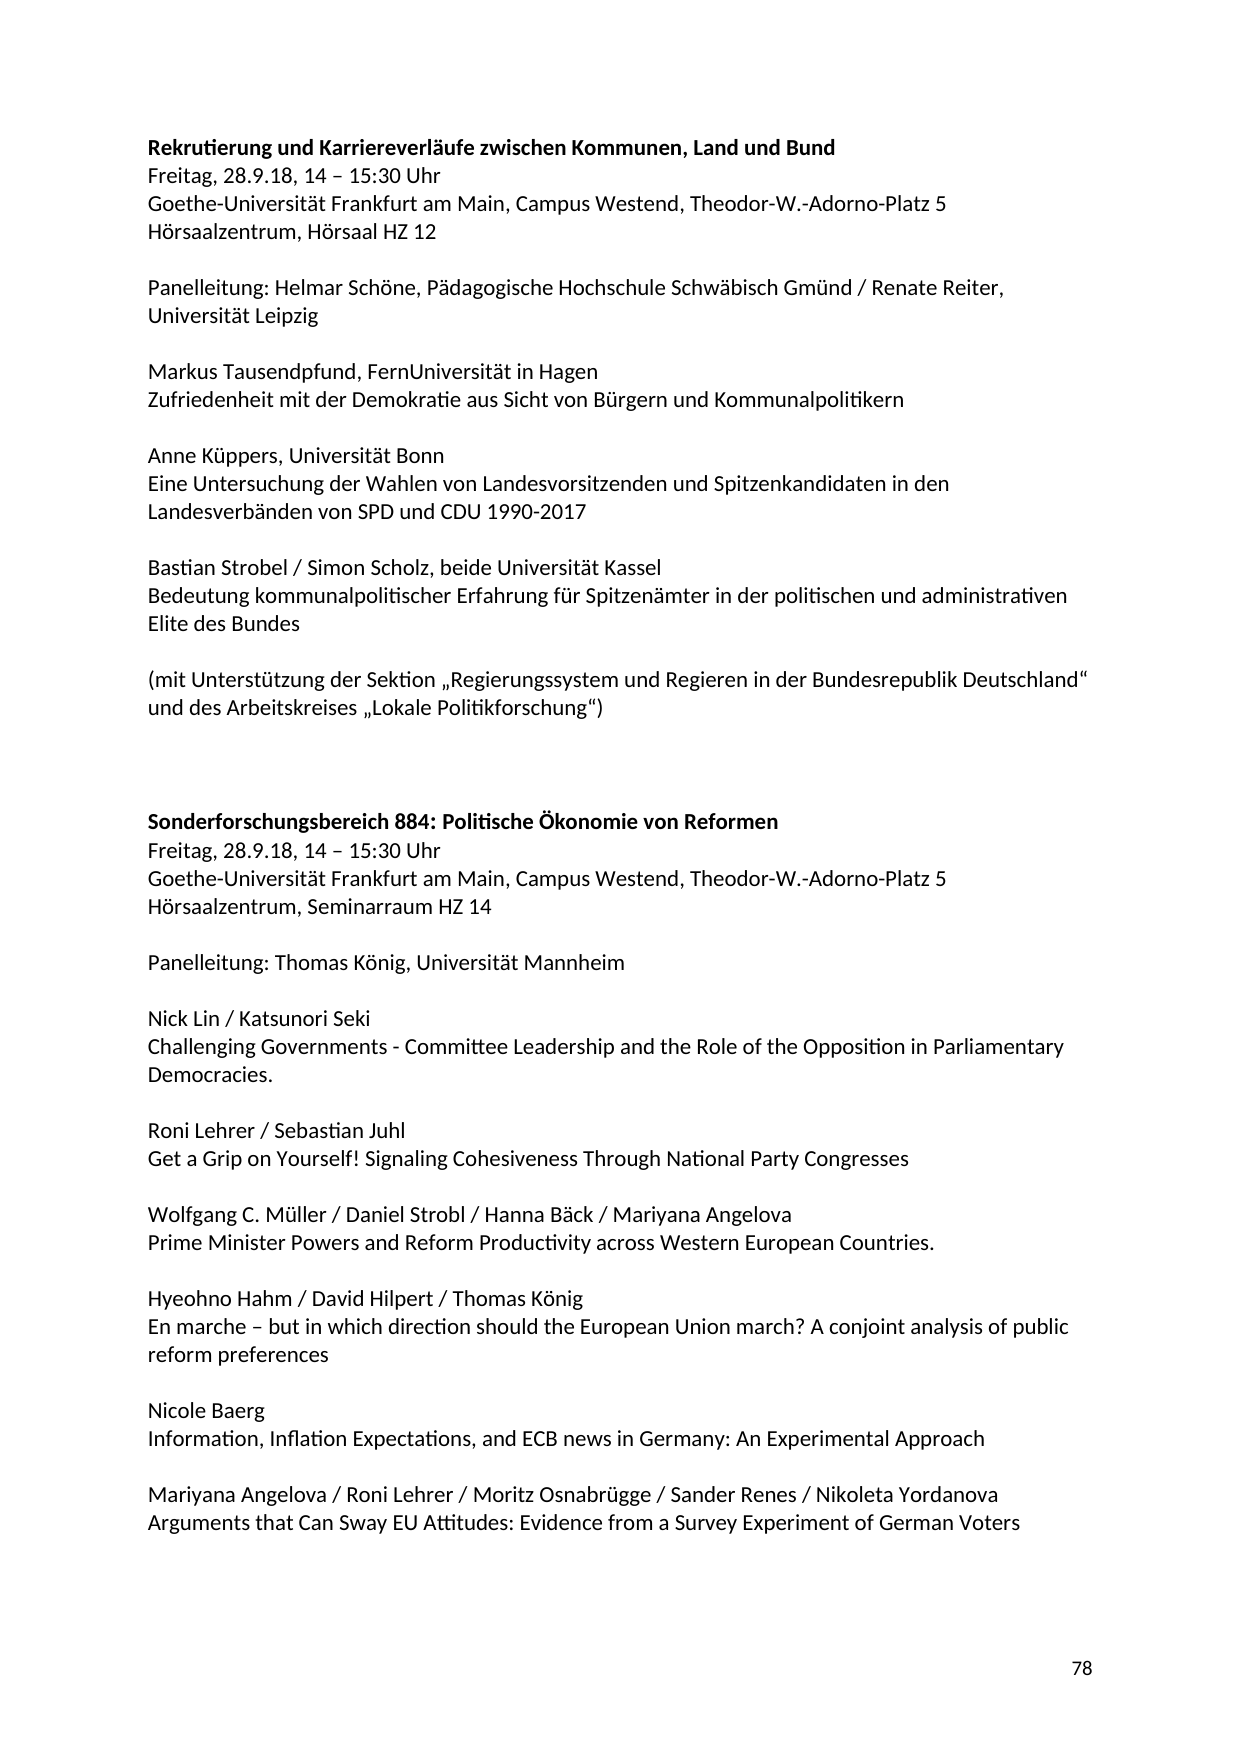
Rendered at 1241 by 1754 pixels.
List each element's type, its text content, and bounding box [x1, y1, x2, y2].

text Freitag, 28.9.18, 14 – 15:30 Uhr [148, 836, 1093, 864]
text Roni Lehrer / Sebastian Juhl [148, 1116, 1093, 1144]
text Prime Minister Powers and Reform Productivity across Western European Countries. [148, 1228, 1093, 1256]
text Markus Tausendpfund, FernUniversität in Hagen [148, 357, 1093, 385]
text Get a Grip on Yourself! Signaling Cohesiveness Through National Party Congresses [148, 1144, 1093, 1172]
text Freitag, 28.9.18, 14 – 15:30 Uhr [148, 161, 1093, 189]
text Sonderforschungsbereich 884: Politische Ökonomie von Reformen [148, 805, 1093, 836]
text Arguments that Can Sway EU Attitudes: Evidence from a Survey Experiment of German Voters [148, 1508, 1093, 1536]
text Rekrutierung und Karriereverläufe zwischen Kommunen, Land und Bund [148, 133, 1093, 161]
text Wolfgang C. Müller / Daniel Strobl / Hanna Bäck / Mariyana Angelova [148, 1200, 1093, 1228]
text Challenging Governments - Committee Leadership and the Role of the Opposition in Parliamentary Democracies. [148, 1032, 1093, 1088]
text Hörsaalzentrum, Hörsaal HZ 12 [148, 217, 1093, 245]
text Hyeohno Hahm / David Hilpert / Thomas König [148, 1284, 1093, 1312]
text Goethe-Universität Frankfurt am Main, Campus Westend, Theodor-W.-Adorno-Platz 5 [148, 864, 1093, 892]
text Panelleitung: Thomas König, Universität Mannheim [148, 948, 1093, 976]
text Bastian Strobel / Simon Scholz, beide Universität Kassel [148, 553, 1093, 581]
text Eine Untersuchung der Wahlen von Landesvorsitzenden und Spitzenkandidaten in den Landesverbänden von SPD und CDU 1990-2017 [148, 469, 1093, 525]
text En marche – but in which direction should the European Union march? A conjoint analysis of public reform preferences [148, 1312, 1093, 1368]
text Zufriedenheit mit der Demokratie aus Sicht von Bürgern und Kommunalpolitikern [148, 385, 1093, 413]
text Bedeutung kommunalpolitischer Erfahrung für Spitzenämter in der politischen und administrativen Elite des Bundes [148, 581, 1093, 637]
text Panelleitung: Helmar Schöne, Pädagogische Hochschule Schwäbisch Gmünd / Renate Reiter, Universität Leipzig [148, 273, 1093, 329]
text Anne Küppers, Universität Bonn [148, 441, 1093, 469]
text Nick Lin / Katsunori Seki [148, 1004, 1093, 1032]
text (mit Unterstützung der Sektion „Regierungssystem und Regieren in der Bundesrepublik Deutschland“ und des Arbeitskreises „Lokale Politikforschung“) [148, 665, 1093, 721]
text Goethe-Universität Frankfurt am Main, Campus Westend, Theodor-W.-Adorno-Platz 5 [148, 189, 1093, 217]
text Hörsaalzentrum, Seminarraum HZ 14 [148, 892, 1093, 920]
text Information, Inflation Expectations, and ECB news in Germany: An Experimental Approach [148, 1424, 1093, 1452]
text Mariyana Angelova / Roni Lehrer / Moritz Osnabrügge / Sander Renes / Nikoleta Yordanova [148, 1480, 1093, 1508]
text Nicole Baerg [148, 1396, 1093, 1424]
